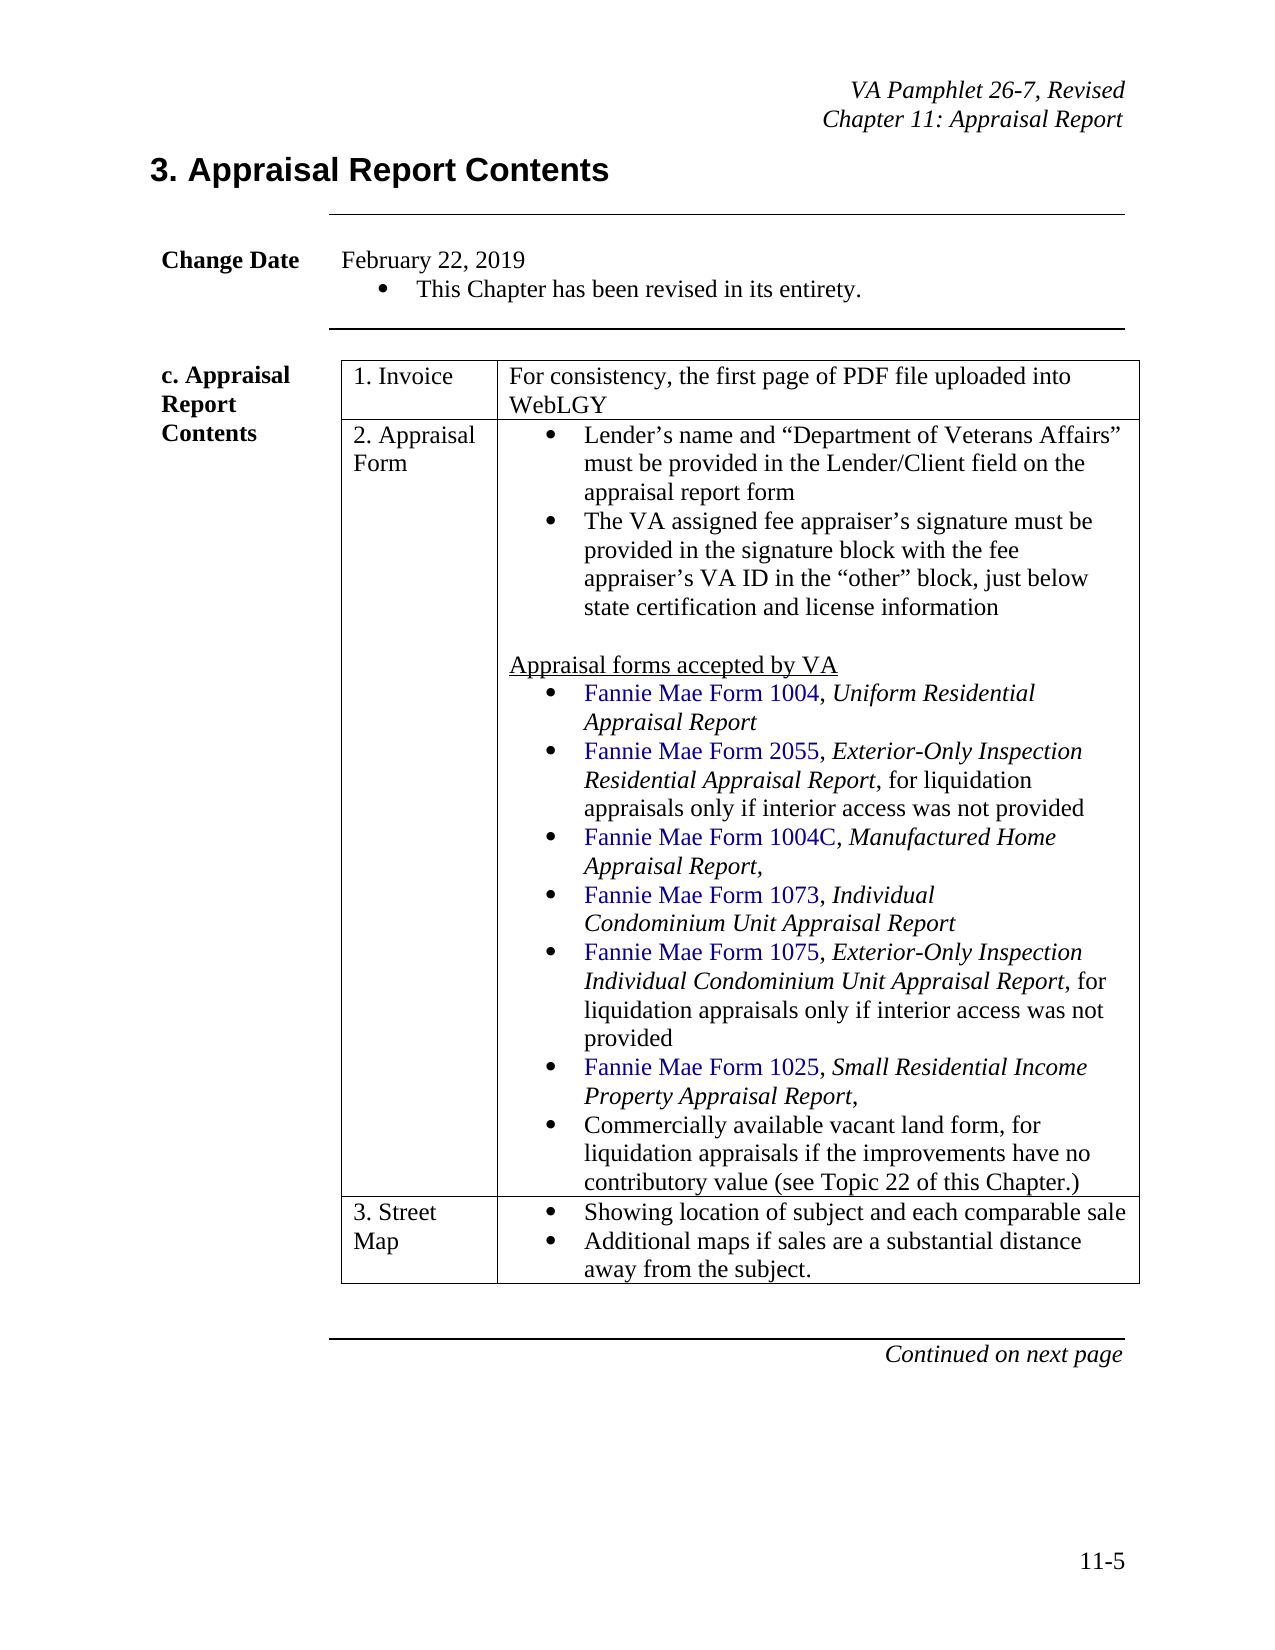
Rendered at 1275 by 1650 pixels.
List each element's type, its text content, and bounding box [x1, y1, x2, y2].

table_header February 22, 2019 This Chapter has been revised in its entirety. [330, 246, 1139, 303]
table_header Change Date [150, 246, 330, 303]
subtitle Appraisal Report Contents [150, 150, 1125, 188]
table_header c. Appraisal Report Contents [150, 360, 330, 1313]
list Continued on next page [329, 1340, 1125, 1368]
table_header [330, 360, 1139, 1313]
